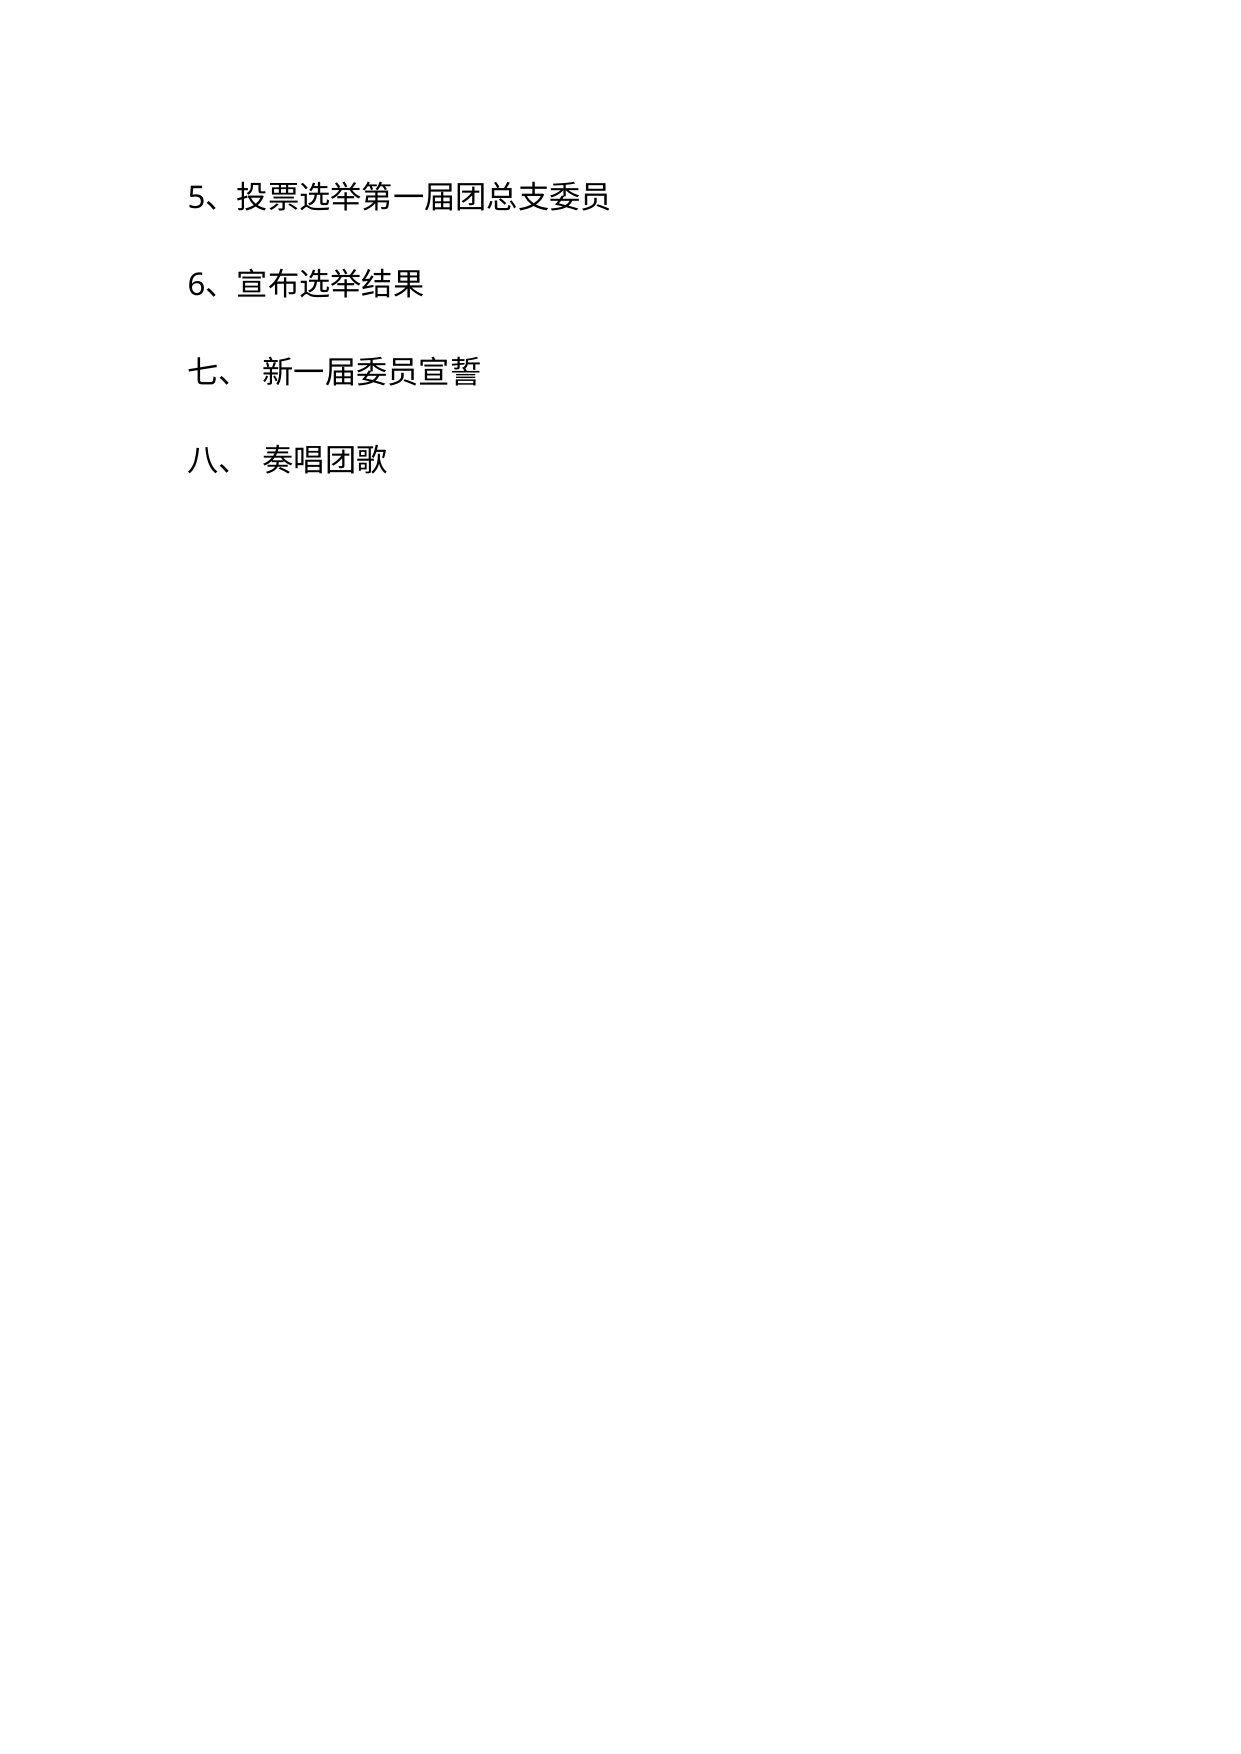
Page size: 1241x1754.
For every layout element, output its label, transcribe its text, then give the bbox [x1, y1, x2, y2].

list 奏唱团歌 [187, 425, 1053, 490]
list 新一届委员宣誓 [187, 337, 1053, 402]
text 5、投票选举第一届团总支委员 [187, 162, 1053, 227]
text 6、宣布选举结果 [187, 250, 1053, 315]
